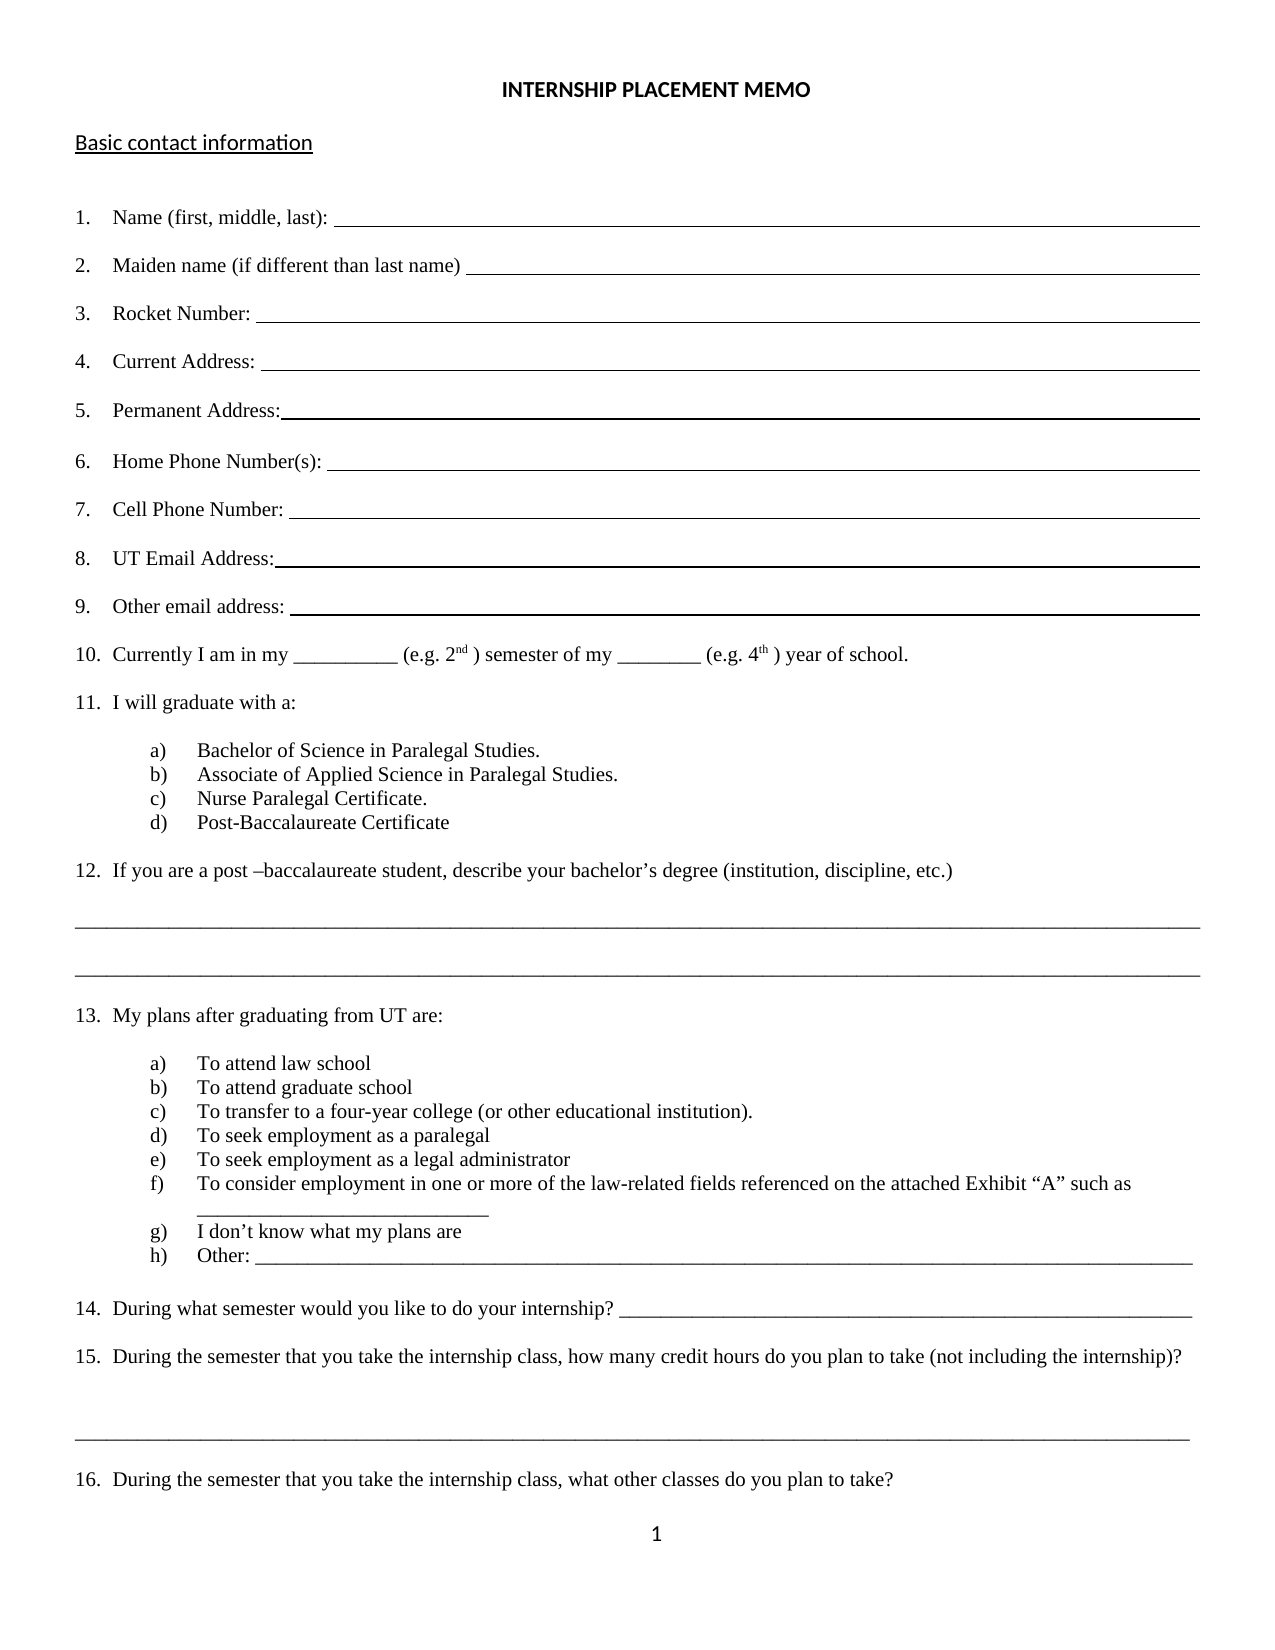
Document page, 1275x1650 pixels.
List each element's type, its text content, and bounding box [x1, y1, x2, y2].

list Rocket Number: [75, 301, 1237, 325]
list Associate of Applied Science in Paralegal Studies. [150, 762, 1237, 786]
list Nurse Paralegal Certificate. [150, 786, 1237, 810]
list Other: __________________________________________________________________________________________ [150, 1243, 1237, 1267]
list To seek employment as a paralegal [150, 1123, 1237, 1147]
list I will graduate with a: [75, 690, 1237, 714]
list To attend graduate school [150, 1075, 1237, 1099]
list To transfer to a four-year college (or other educational institution). [150, 1099, 1237, 1123]
list Home Phone Number(s): [75, 449, 1237, 473]
text ___________________________________________________________________________________________________________ [75, 1419, 1237, 1443]
text Basic contact information [75, 128, 1237, 156]
list Bachelor of Science in Paralegal Studies. [150, 738, 1237, 762]
list Other email address: [75, 594, 1237, 618]
list To consider employment in one or more of the law-related fields referenced on the attached Exhibit “A” such as ____________________________ [150, 1171, 1237, 1219]
list To attend law school [150, 1051, 1237, 1075]
text ____________________________________________________________________________________________________________ [75, 954, 1237, 979]
text ____________________________________________________________________________________________________________ [75, 906, 1237, 931]
list Name (first, middle, last): [75, 205, 1237, 229]
list Permanent Address: [75, 398, 1237, 422]
list Current Address: [75, 349, 1237, 373]
list During the semester that you take the internship class, how many credit hours do you plan to take (not including the internship)? [75, 1343, 1237, 1368]
list UT Email Address: [75, 546, 1237, 569]
list My plans after graduating from UT are: [75, 1003, 1237, 1027]
list During what semester would you like to do your internship? _______________________________________________________ [75, 1295, 1237, 1319]
list Post-Baccalaureate Certificate [150, 810, 1237, 834]
list Currently I am in my __________ (e.g. 2nd ) semester of my ________ (e.g. 4th ) year of school. [75, 642, 1237, 666]
list Cell Phone Number: [75, 497, 1237, 521]
list Maiden name (if different than last name) [75, 253, 1237, 277]
text INTERNSHIP PLACEMENT MEMO [75, 75, 1237, 103]
list To seek employment as a legal administrator [150, 1147, 1237, 1171]
list I don’t know what my plans are [150, 1219, 1237, 1243]
list If you are a post –baccalaureate student, describe your bachelor’s degree (institution, discipline, etc.) [75, 858, 1237, 882]
list During the semester that you take the internship class, what other classes do you plan to take? [75, 1467, 1237, 1491]
